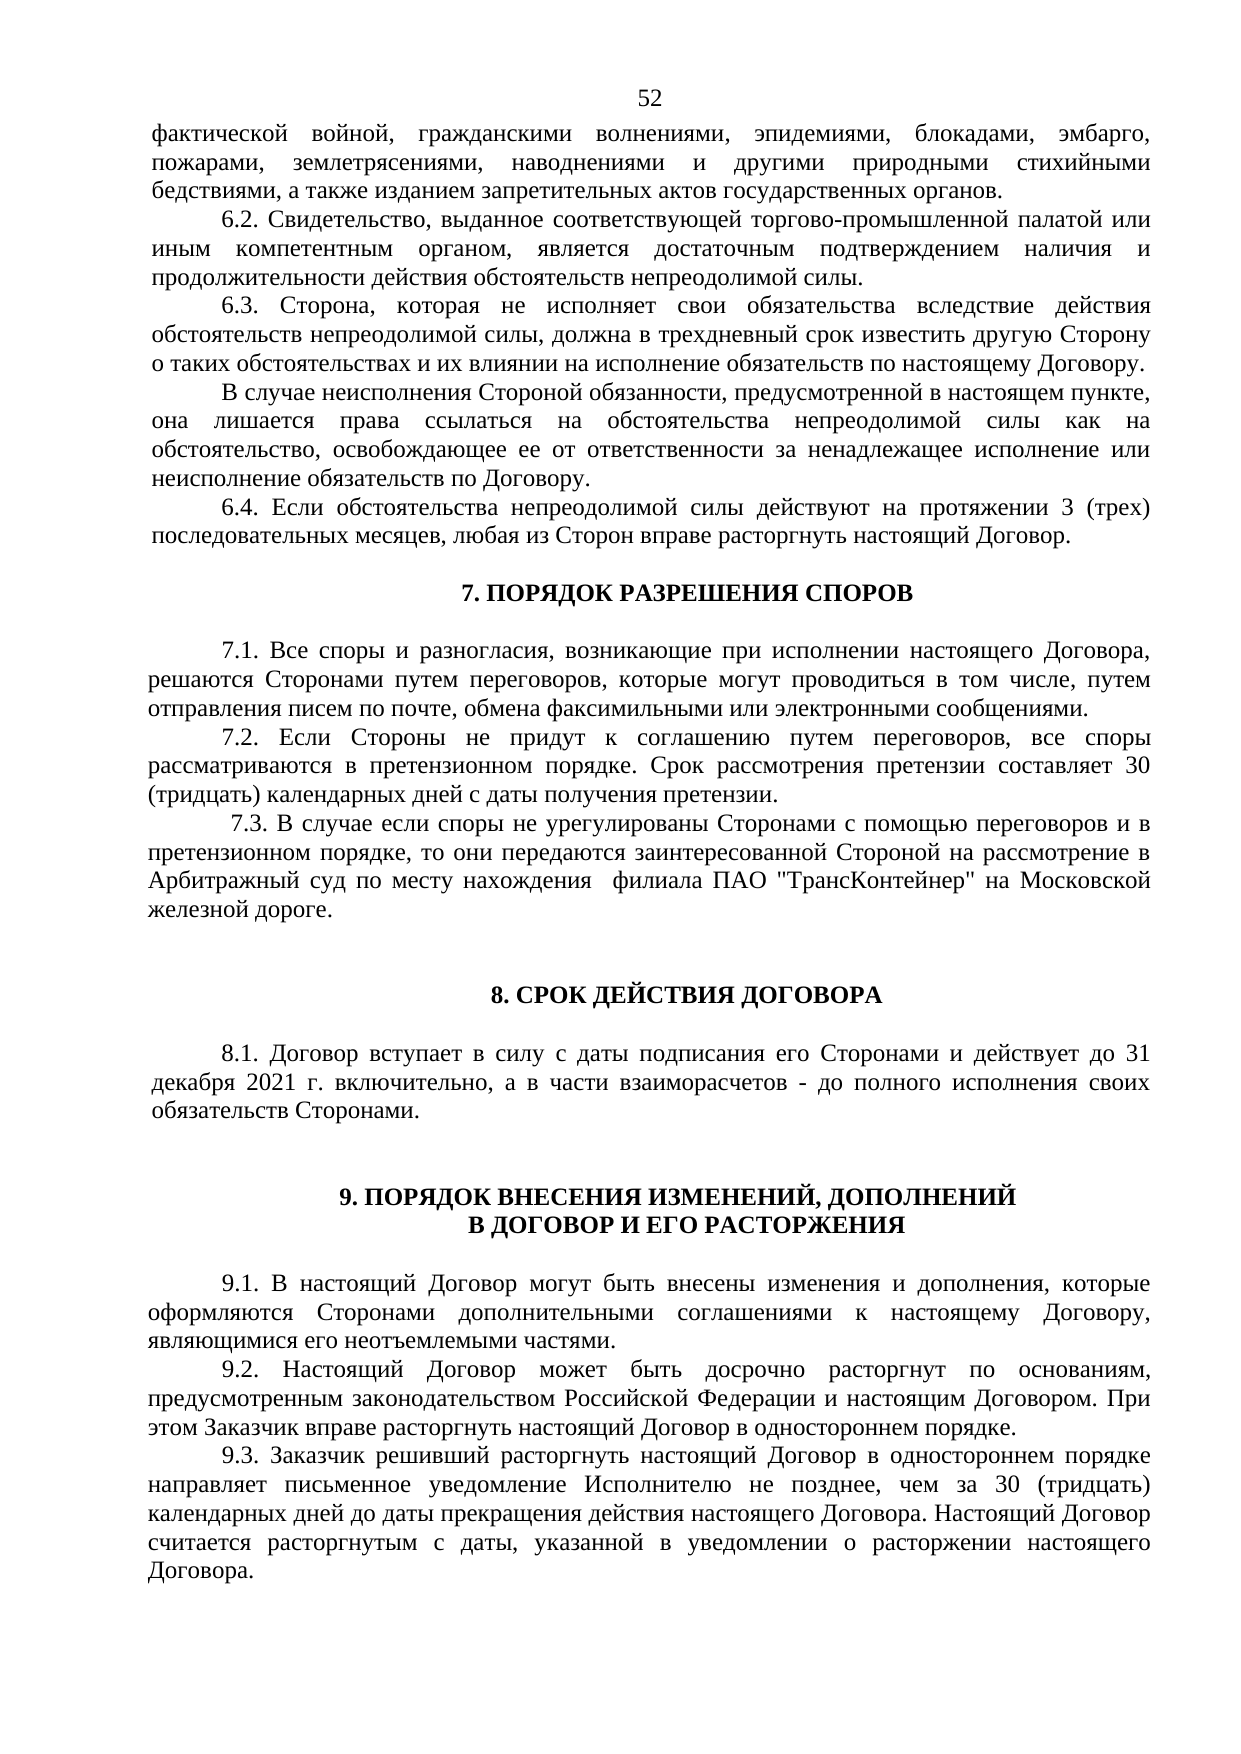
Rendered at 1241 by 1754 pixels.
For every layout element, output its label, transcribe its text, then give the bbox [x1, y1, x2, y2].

text 9.3. Заказчик решивший расторгнуть настоящий Договор в одностороннем порядке направляет письменное уведомление Исполнителю не позднее, чем за 30 (тридцать) календарных дней до даты прекращения действия настоящего Договора. Настоящий Договор считается расторгнутым с даты, указанной в уведомлении о расторжении настоящего Договора. [148, 1441, 1152, 1584]
text 9.1. В настоящий Договор могут быть внесены изменения и дополнения, которые оформляются Сторонами дополнительными соглашениями к настоящему Договору, являющимися его неотъемлемыми частями. [148, 1268, 1152, 1354]
text 6.4. Если обстоятельства непреодолимой силы действуют на протяжении 3 (трех) последовательных месяцев, любая из Сторон вправе расторгнуть настоящий Договор. [151, 492, 1152, 549]
text 7.1. Все споры и разногласия, возникающие при исполнении настоящего Договора, решаются Сторонами путем переговоров, которые могут проводиться в том числе, путем отправления писем по почте, обмена факсимильными или электронными сообщениями. [148, 636, 1152, 722]
text В ДОГОВОР И ЕГО РАСТОРЖЕНИЯ [148, 1211, 1152, 1239]
text 7.3. В случае если споры не урегулированы Сторонами с помощью переговоров и в претензионном порядке, то они передаются заинтересованной Стороной на рассмотрение в Арбитражный суд по месту нахождения филиала ПАО "ТрансКонтейнер" на Московской железной дороге. [148, 808, 1152, 923]
text В случае неисполнения Стороной обязанности, предусмотренной в настоящем пункте, она лишается права ссылаться на обстоятельства непреодолимой силы как на обстоятельство, освобождающее ее от ответственности за ненадлежащее исполнение или неисполнение обязательств по Договору. [151, 377, 1152, 492]
text 9.2. Настоящий Договор может быть досрочно расторгнут по основаниям, предусмотренным законодательством Российской Федерации и настоящим Договором. При этом Заказчик вправе расторгнуть настоящий Договор в одностороннем порядке. [148, 1354, 1152, 1441]
text 6.2. Свидетельство, выданное соответствующей торгово-промышленной палатой или иным компетентным органом, является достаточным подтверждением наличия и продолжительности действия обстоятельств непреодолимой силы. [151, 204, 1152, 291]
text 7. ПОРЯДОК РАЗРЕШЕНИЯ СПОРОВ [148, 578, 1152, 607]
text 7.2. Если Стороны не придут к соглашению путем переговоров, все споры рассматриваются в претензионном порядке. Срок рассмотрения претензии составляет 30 (тридцать) календарных дней с даты получения претензии. [148, 722, 1152, 808]
text 8. СРОК ДЕЙСТВИЯ ДОГОВОРА [148, 981, 1152, 1009]
text 8.1. Договор вступает в силу с даты подписания его Сторонами и действует до 31 декабря 2021 г. включительно, а в части взаиморасчетов - до полного исполнения своих обязательств Сторонами. [151, 1038, 1152, 1124]
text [151, 118, 1152, 204]
text 6.3. Сторона, которая не исполняет свои обязательства вследствие действия обстоятельств непреодолимой силы, должна в трехдневный срок известить другую Сторону о таких обстоятельствах и их влиянии на исполнение обязательств по настоящему Договору. [151, 291, 1152, 377]
text 9. ПОРЯДОК ВНЕСЕНИЯ ИЗМЕНЕНИЙ, ДОПОЛНЕНИЙ [148, 1182, 1152, 1211]
